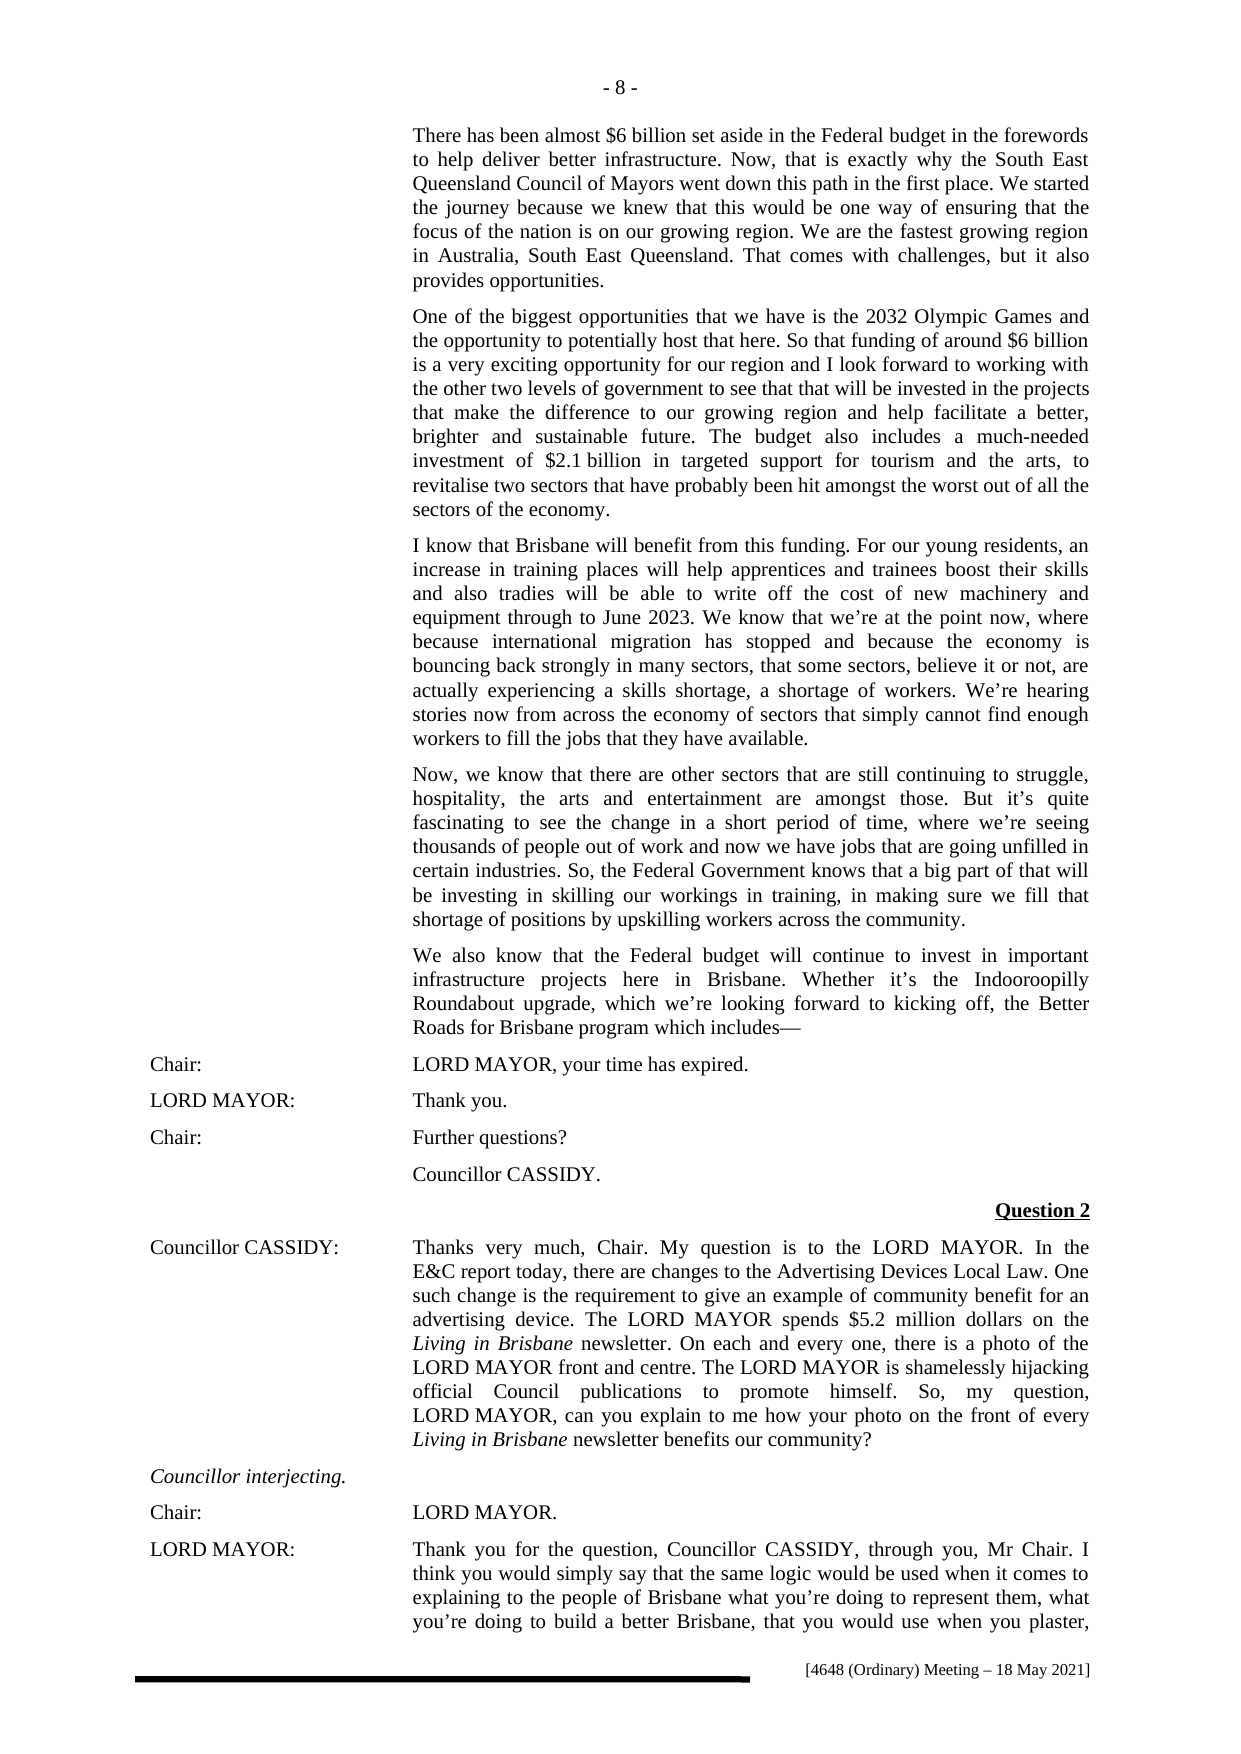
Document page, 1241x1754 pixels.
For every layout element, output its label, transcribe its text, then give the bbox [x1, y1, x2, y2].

text We also know that the Federal budget will continue to invest in important infrastructure projects here in Brisbane. Whether it’s the Indooroopilly Roundabout upgrade, which we’re looking forward to kicking off, the Better Roads for Brisbane program which includes— [150, 943, 1090, 1039]
text There has been almost $6 billion set aside in the Federal budget in the forewords to help deliver better infrastructure. Now, that is exactly why the South East Queensland Council of Mayors went down this path in the first place. We started the journey because we knew that this would be one way of ensuring that the focus of the nation is on our growing region. We are the fastest growing region in Australia, South East Queensland. That comes with challenges, but it also provides opportunities. [150, 123, 1090, 292]
text I know that Brisbane will benefit from this funding. For our young residents, an increase in training places will help apprentices and trainees boost their skills and also tradies will be able to write off the cost of new machinery and equipment through to June 2023. We know that we’re at the point now, where because international migration has stopped and because the economy is bouncing back strongly in many sectors, that some sectors, believe it or not, are actually experiencing a skills shortage, a shortage of workers. We’re hearing stories now from across the economy of sectors that simply cannot find enough workers to fill the jobs that they have available. [150, 533, 1090, 750]
text One of the biggest opportunities that we have is the 2032 Olympic Games and the opportunity to potentially host that here. So that funding of around $6 billion is a very exciting opportunity for our region and I look forward to working with the other two levels of government to see that that will be invested in the projects that make the difference to our growing region and help facilitate a better, brighter and sustainable future. The budget also includes a much-needed investment of $2.1 billion in targeted support for tourism and the arts, to revitalise two sectors that have probably been hit amongst the worst out of all the sectors of the economy. [150, 304, 1090, 521]
text Chair: Further questions? [150, 1125, 1090, 1149]
text Chair: LORD MAYOR. [150, 1500, 1090, 1524]
text Now, we know that there are other sectors that are still continuing to struggle, hospitality, the arts and entertainment are amongst those. But it’s quite fascinating to see the change in a short period of time, where we’re seeing thousands of people out of work and now we have jobs that are going unfilled in certain industries. So, the Federal Government knows that a big part of that will be investing in skilling our workings in training, in making sure we fill that shortage of positions by upskilling workers across the community. [150, 762, 1090, 931]
text Councillor CASSIDY: Thanks very much, Chair. My question is to the LORD MAYOR. In the E&C report today, there are changes to the Advertising Devices Local Law. One such change is the requirement to give an example of community benefit for an advertising device. The LORD MAYOR spends $5.2 million dollars on the Living in Brisbane newsletter. On each and every one, there is a photo of the LORD MAYOR front and centre. The LORD MAYOR is shamelessly hijacking official Council publications to promote himself. So, my question, LORD MAYOR, can you explain to me how your photo on the front of every Living in Brisbane newsletter benefits our community? [150, 1235, 1090, 1451]
text Question 2 [150, 1198, 1090, 1222]
text LORD MAYOR: Thank you. [150, 1088, 1090, 1112]
text Chair: LORD MAYOR, your time has expired. [150, 1052, 1090, 1076]
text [150, 1537, 1090, 1633]
text Councillor interjecting. [150, 1464, 1090, 1488]
text Councillor CASSIDY. [412, 1162, 1090, 1186]
